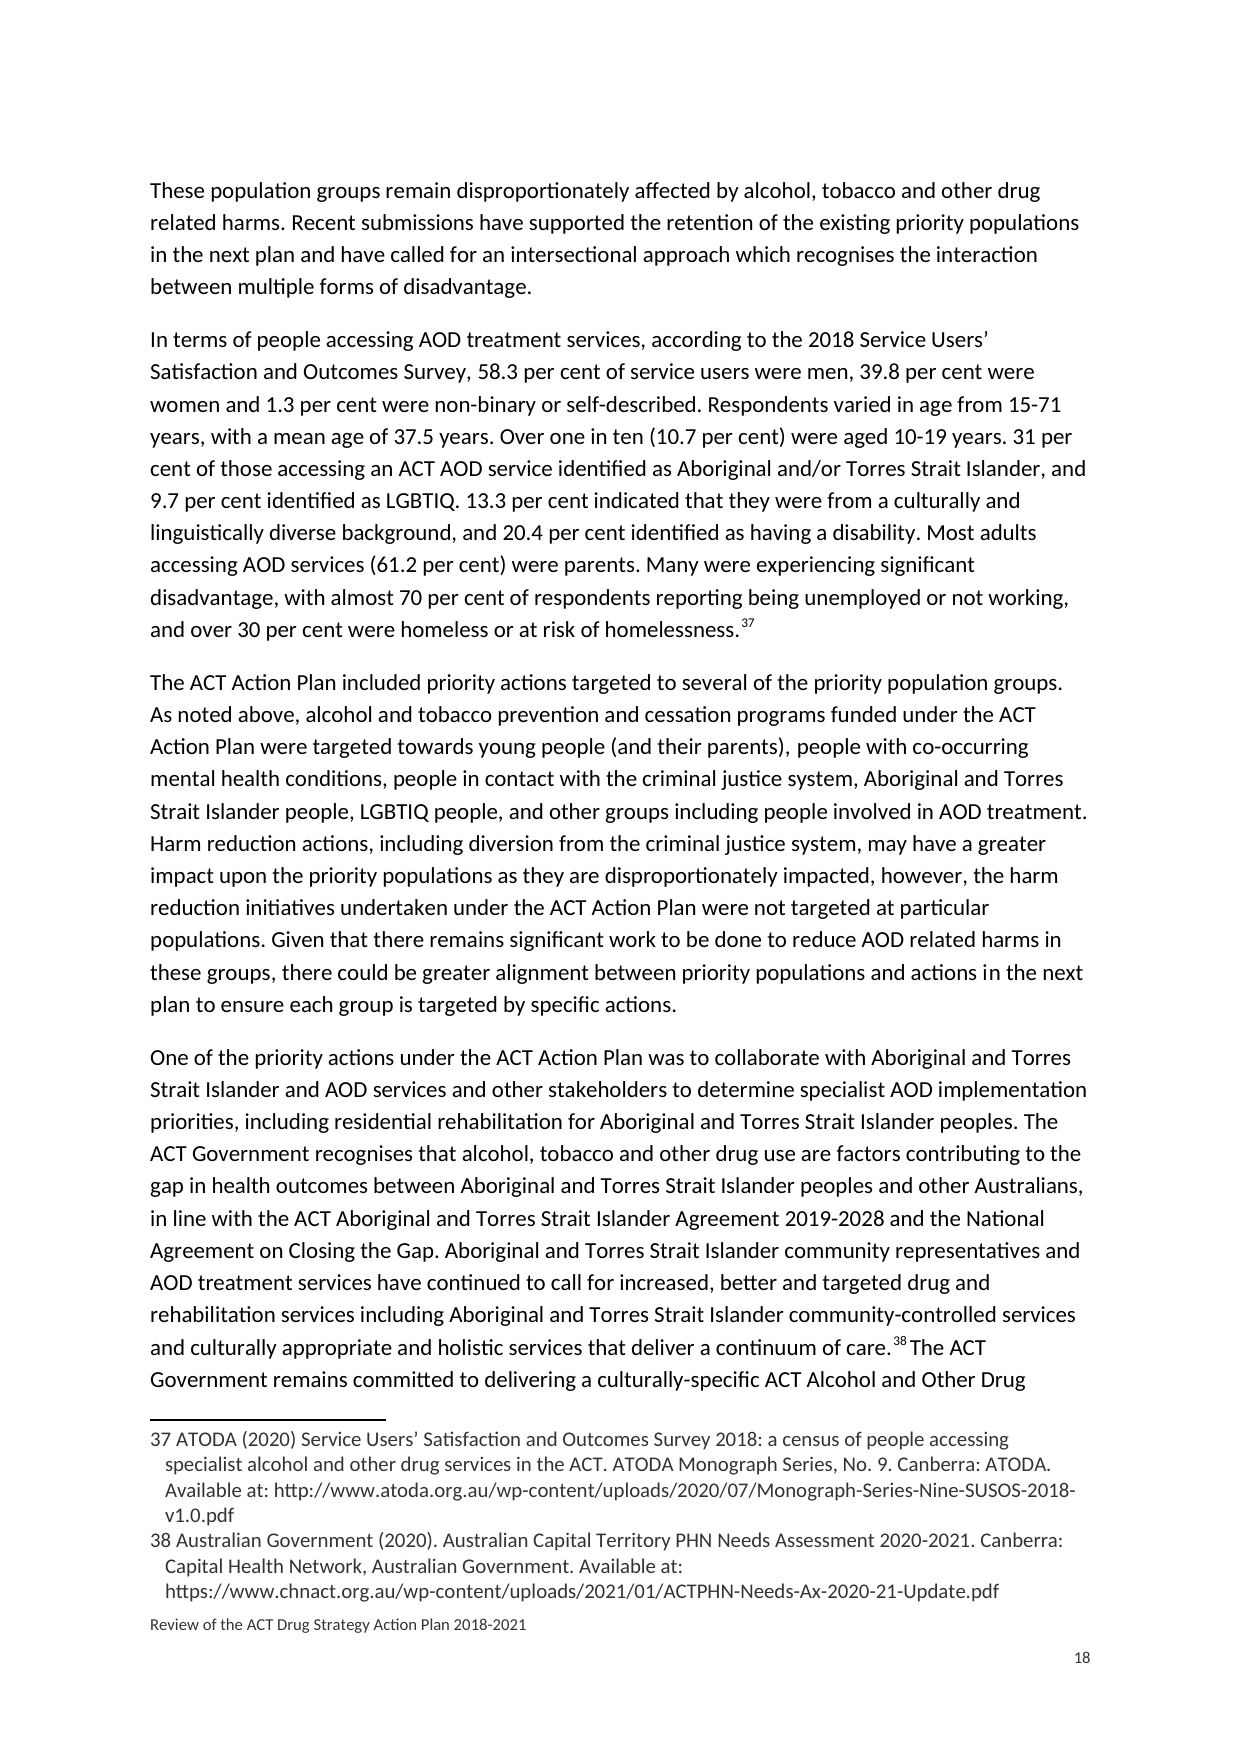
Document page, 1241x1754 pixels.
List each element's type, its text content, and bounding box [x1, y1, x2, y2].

text The ACT Action Plan included priority actions targeted to several of the priority population groups. As noted above, alcohol and tobacco prevention and cessation programs funded under the ACT Action Plan were targeted towards young people (and their parents), people with co-occurring mental health conditions, people in contact with the criminal justice system, Aboriginal and Torres Strait Islander people, LGBTIQ people, and other groups including people involved in AOD treatment. Harm reduction actions, including diversion from the criminal justice system, may have a greater impact upon the priority populations as they are disproportionately impacted, however, the harm reduction initiatives undertaken under the ACT Action Plan were not targeted at particular populations. Given that there remains significant work to be done to reduce AOD related harms in these groups, there could be greater alignment between priority populations and actions in the next plan to ensure each group is targeted by specific actions. [150, 668, 1090, 1018]
text These population groups remain disproportionately affected by alcohol, tobacco and other drug related harms. Recent submissions have supported the retention of the existing priority populations in the next plan and have called for an intersectional approach which recognises the interaction between multiple forms of disadvantage. [150, 176, 1090, 300]
text In terms of people accessing AOD treatment services, according to the 2018 Service Users’ Satisfaction and Outcomes Survey, 58.3 per cent of service users were men, 39.8 per cent were women and 1.3 per cent were non-binary or self-described. Respondents varied in age from 15-71 years, with a mean age of 37.5 years. Over one in ten (10.7 per cent) were aged 10-19 years. 31 per cent of those accessing an ACT AOD service identified as Aboriginal and/or Torres Strait Islander, and 9.7 per cent identified as LGBTIQ. 13.3 per cent indicated that they were from a culturally and linguistically diverse background, and 20.4 per cent identified as having a disability. Most adults accessing AOD services (61.2 per cent) were parents. Many were experiencing significant disadvantage, with almost 70 per cent of respondents reporting being unemployed or not working, and over 30 per cent were homeless or at risk of homelessness. [150, 325, 1090, 643]
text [150, 1043, 1090, 1393]
